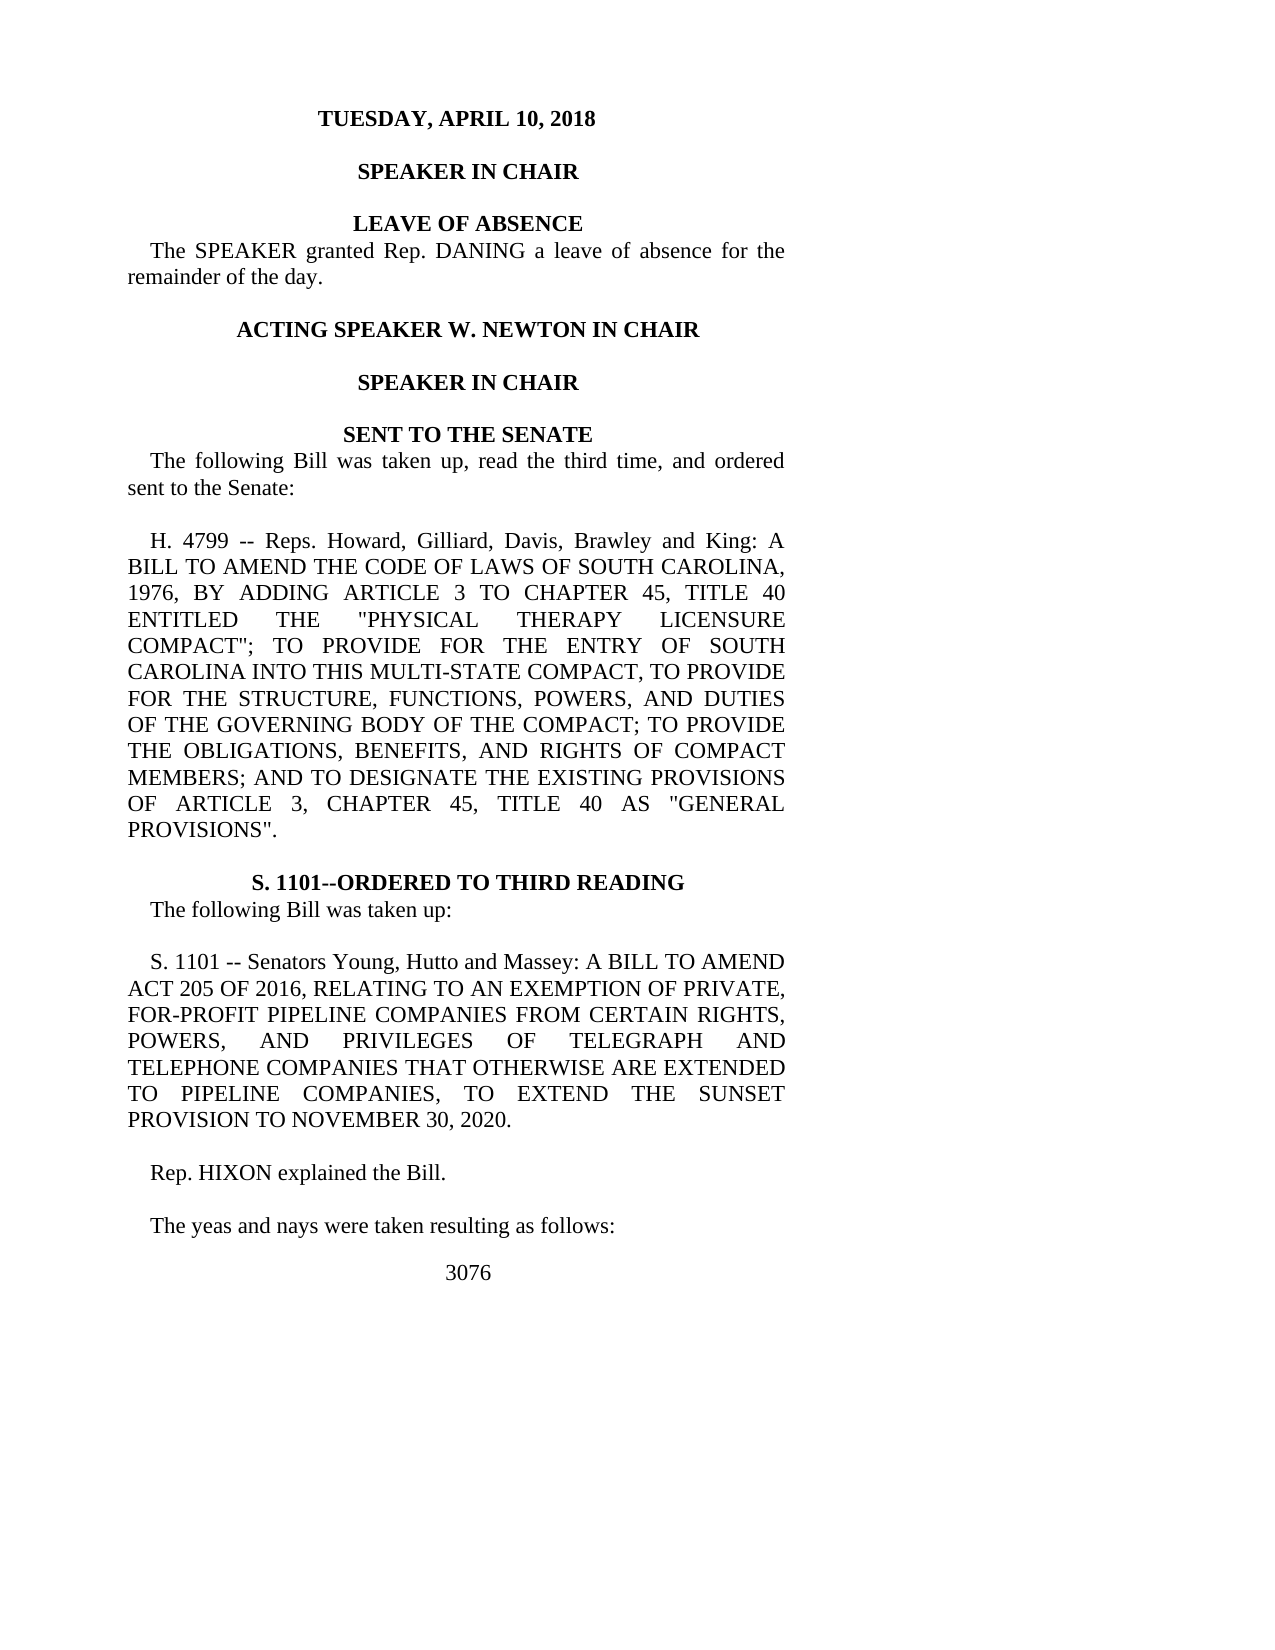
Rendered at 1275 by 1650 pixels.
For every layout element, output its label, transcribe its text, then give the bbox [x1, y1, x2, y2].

text The yeas and nays were taken resulting as follows: [127, 1212, 786, 1238]
text The following Bill was taken up, read the third time, and ordered sent to the Senate: [127, 448, 786, 500]
text SENT TO THE SENATE [127, 421, 786, 448]
text ACTING SPEAKER W. NEWTON IN CHAIR [127, 316, 786, 342]
text SPEAKER IN CHAIR [127, 158, 786, 184]
text The SPEAKER granted Rep. DANING a leave of absence for the remainder of the day. [127, 237, 786, 289]
text Rep. HIXON explained the Bill. [127, 1159, 786, 1186]
text S. 1101 -- Senators Young, Hutto and Massey: A BILL TO AMEND ACT 205 OF 2016, RELATING TO AN EXEMPTION OF PRIVATE, FOR-PROFIT PIPELINE COMPANIES FROM CERTAIN RIGHTS, POWERS, AND PRIVILEGES OF TELEGRAPH AND TELEPHONE COMPANIES THAT OTHERWISE ARE EXTENDED TO PIPELINE COMPANIES, TO EXTEND THE SUNSET PROVISION TO NOVEMBER 30, 2020. [127, 948, 786, 1133]
text The following Bill was taken up: [127, 896, 786, 922]
text LEAVE OF ABSENCE [127, 210, 786, 237]
text SPEAKER IN CHAIR [127, 368, 786, 395]
text S. 1101--ORDERED TO THIRD READING [127, 869, 786, 896]
text H. 4799 -- Reps. Howard, Gilliard, Davis, Brawley and King: A BILL TO AMEND THE CODE OF LAWS OF SOUTH CAROLINA, 1976, BY ADDING ARTICLE 3 TO CHAPTER 45, TITLE 40 ENTITLED THE "PHYSICAL THERAPY LICENSURE COMPACT"; TO PROVIDE FOR THE ENTRY OF SOUTH CAROLINA INTO THIS MULTI-STATE COMPACT, TO PROVIDE FOR THE STRUCTURE, FUNCTIONS, POWERS, AND DUTIES OF THE GOVERNING BODY OF THE COMPACT; TO PROVIDE THE OBLIGATIONS, BENEFITS, AND RIGHTS OF COMPACT MEMBERS; AND TO DESIGNATE THE EXISTING PROVISIONS OF ARTICLE 3, CHAPTER 45, TITLE 40 AS "GENERAL PROVISIONS". [127, 527, 786, 843]
